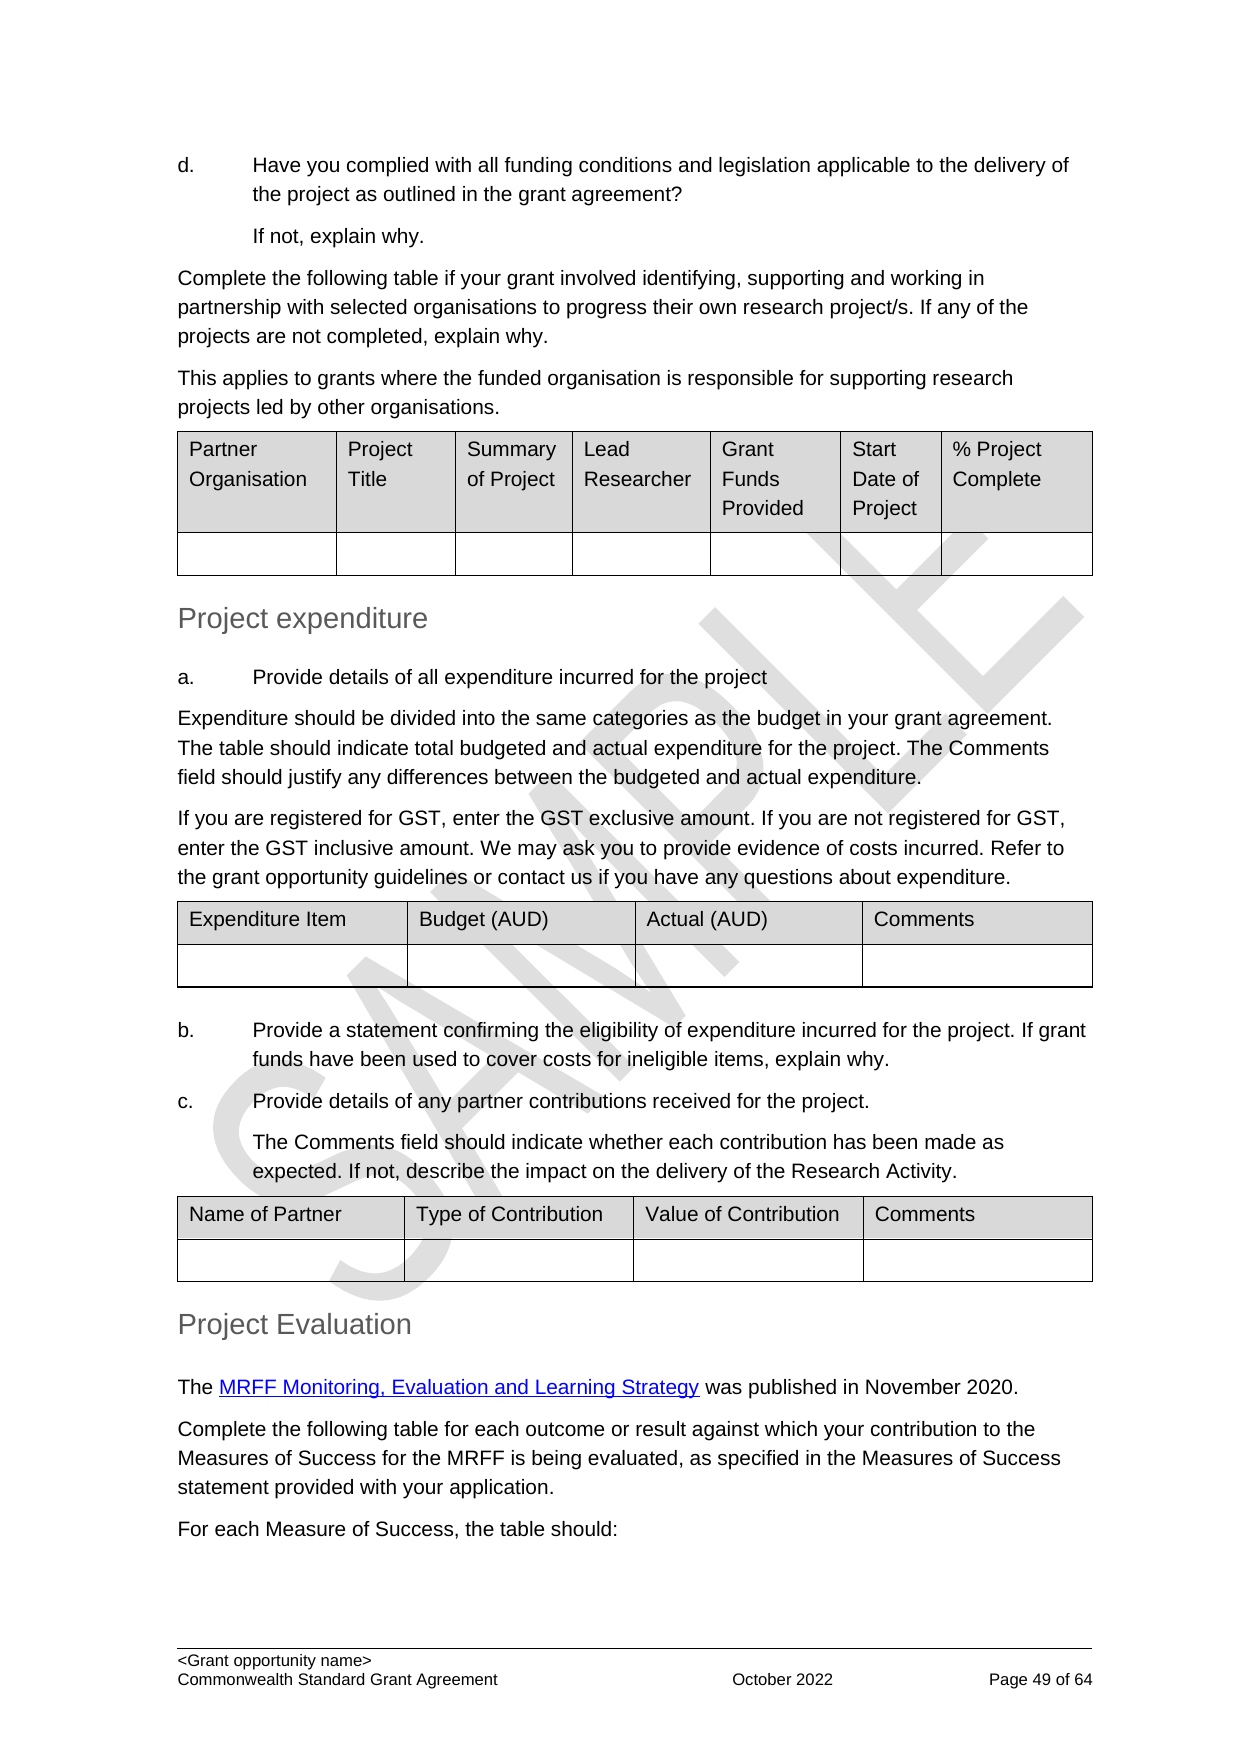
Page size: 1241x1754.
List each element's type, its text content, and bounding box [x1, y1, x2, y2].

table_header Expenditure Item [178, 902, 407, 944]
table_header Lead Researcher [573, 432, 710, 532]
table_header Value of Contribution [634, 1197, 863, 1238]
table_cell [408, 945, 635, 986]
table_header Actual (AUD) [636, 902, 862, 944]
subtitle Project expenditure [177, 601, 1092, 634]
list Complete the following table if your grant involved identifying, supporting and working in partnership with selected organisations to progress their own research project/s. If any of the projects are not completed, explain why. [177, 260, 1092, 348]
table_cell [337, 533, 455, 575]
list Have you complied with all funding conditions and legislation applicable to the delivery of the project as outlined in the grant agreement? [177, 148, 1092, 206]
list Complete the following table for each outcome or result against which your contribution to the Measures of Success for the MRFF is being evaluated, as specified in the Measures of Success statement provided with your application. [177, 1412, 1092, 1499]
table_header % Project Complete [942, 432, 1092, 532]
table_header Start Date of Project [841, 432, 941, 532]
table_header Name of Partner [178, 1197, 404, 1238]
list If you are registered for GST, enter the GST exclusive amount. If you are not registered for GST, enter the GST inclusive amount. We may ask you to provide evidence of costs incurred. Refer to the grant opportunity guidelines or contact us if you have any questions about expenditure. [177, 801, 1092, 888]
list Provide a statement confirming the eligibility of expenditure incurred for the project. If grant funds have been used to cover costs for ineligible items, explain why. [177, 1012, 1092, 1071]
list If not, explain why. [252, 218, 1092, 248]
table_header Grant Funds Provided [711, 432, 840, 532]
table_header Comments [863, 902, 1092, 944]
subtitle Project Evaluation [177, 1307, 1092, 1341]
text The MRFF Monitoring, Evaluation and Learning Strategy was published in November 2020. [177, 1366, 1092, 1399]
table_cell [456, 533, 572, 575]
table_header Budget (AUD) [408, 902, 635, 944]
table_cell [573, 533, 710, 575]
table_cell [863, 945, 1092, 986]
list Provide details of all expenditure incurred for the project [177, 659, 1092, 688]
table_cell [634, 1240, 863, 1281]
list The Comments field should indicate whether each contribution has been made as expected. If not, describe the impact on the delivery of the Research Activity. [252, 1125, 1092, 1183]
table_cell [178, 945, 407, 986]
table_cell [711, 533, 840, 575]
table_header Summary of Project [456, 432, 572, 532]
list Provide details of any partner contributions received for the project. [177, 1083, 1092, 1112]
table_cell [178, 1240, 404, 1281]
table_cell [405, 1240, 633, 1281]
table_header Comments [864, 1197, 1092, 1238]
table_cell [178, 533, 336, 575]
table_header Partner Organisation [178, 432, 336, 532]
list For each Measure of Success, the table should: [177, 1512, 1092, 1541]
table_cell [864, 1240, 1092, 1281]
table_header Type of Contribution [405, 1197, 633, 1238]
table_cell [841, 533, 941, 575]
list This applies to grants where the funded organisation is responsible for supporting research projects led by other organisations. [177, 360, 1092, 418]
list Expenditure should be divided into the same categories as the budget in your grant agreement. The table should indicate total budgeted and actual expenditure for the project. The Comments field should justify any differences between the budgeted and actual expenditure. [177, 701, 1092, 788]
table_header Project Title [337, 432, 455, 532]
table_cell [636, 945, 862, 986]
table_cell [942, 533, 1092, 575]
